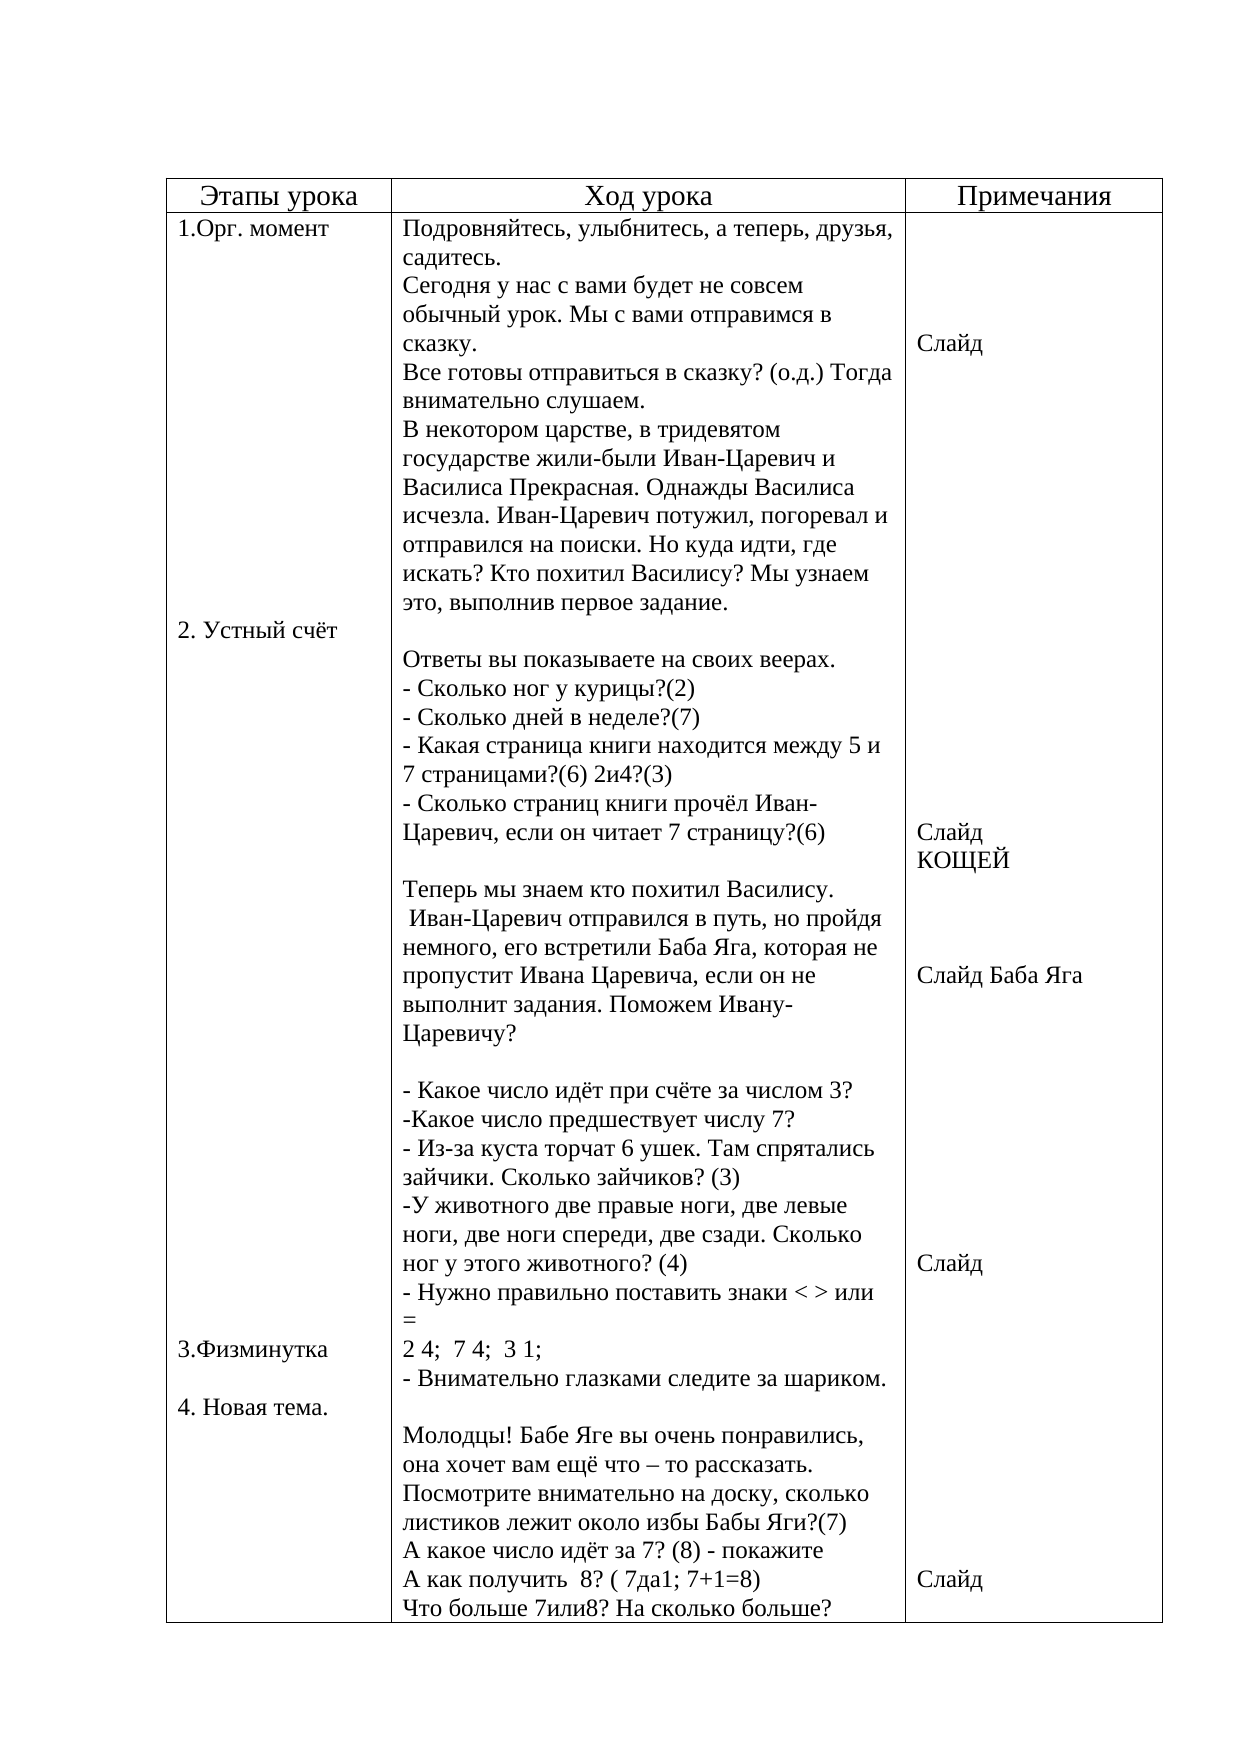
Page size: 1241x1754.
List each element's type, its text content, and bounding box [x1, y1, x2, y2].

table_header Примечания [906, 179, 1162, 212]
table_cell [167, 213, 391, 1622]
table_header Ход урока [392, 179, 905, 212]
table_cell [906, 213, 1162, 1622]
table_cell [392, 213, 905, 1622]
table_header Этапы урока [167, 179, 391, 212]
